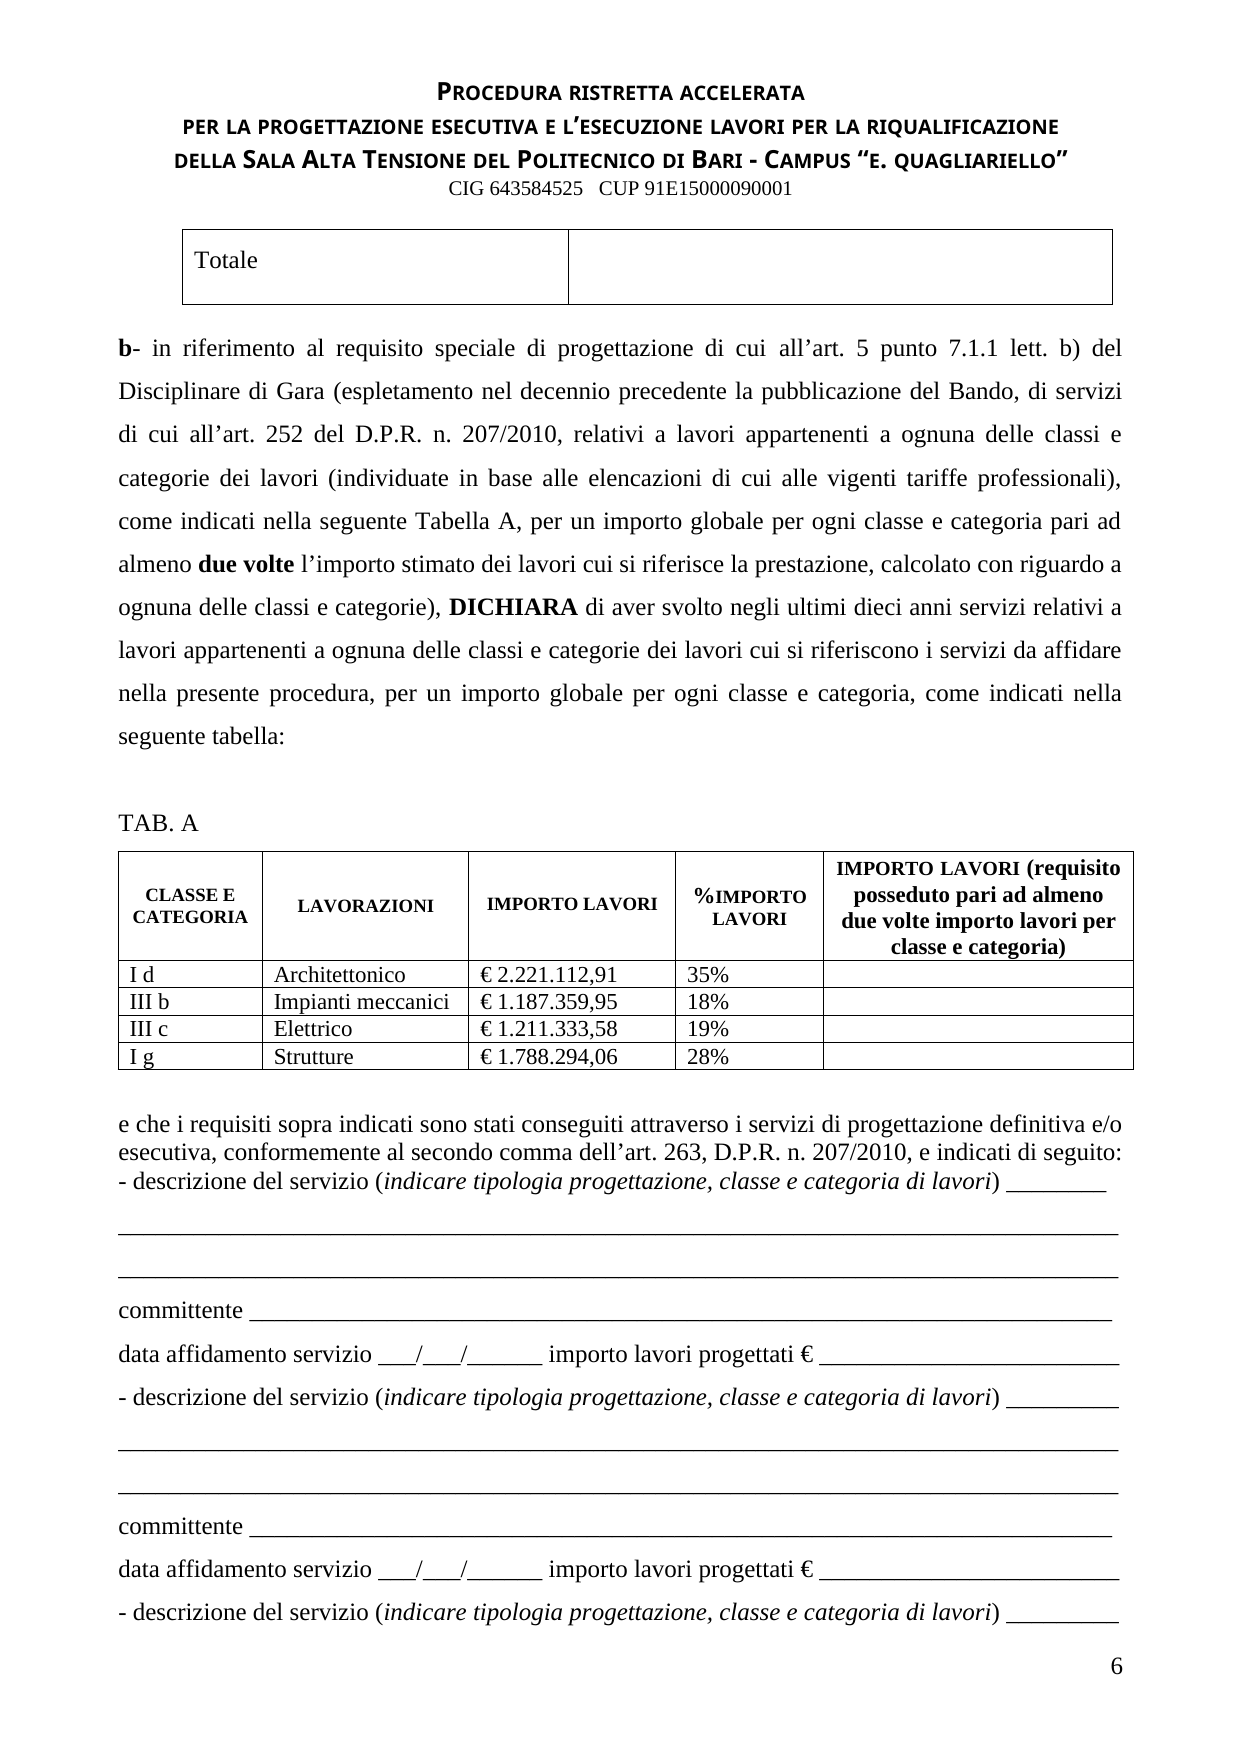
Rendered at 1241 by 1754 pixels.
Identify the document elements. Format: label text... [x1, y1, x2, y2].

text e che i requisiti sopra indicati sono stati conseguiti attraverso i servizi di progettazione definitiva e/o esecutiva, conformemente al secondo comma dell’art. 263, D.P.R. n. 207/2010, e indicati di seguito: [118, 1109, 1123, 1166]
text data affidamento servizio ___/___/______ importo lavori progettati € ________________________ [118, 1339, 1123, 1367]
text - descrizione del servizio (indicare tipologia progettazione, classe e categoria di lavori) _________ [118, 1382, 1123, 1411]
table_cell Architettonico [263, 961, 468, 987]
text - descrizione del servizio (indicare tipologia progettazione, classe e categoria di lavori) _________ [118, 1597, 1123, 1626]
table_header IMPORTO LAVORI [469, 852, 675, 960]
table_cell Strutture [263, 1043, 468, 1069]
text committente _____________________________________________________________________ [118, 1296, 1123, 1324]
text - descrizione del servizio (indicare tipologia progettazione, classe e categoria di lavori) ________ [118, 1166, 1123, 1195]
table_cell III c [119, 1016, 262, 1042]
text b- in riferimento al requisito speciale di progettazione di cui all’art. 5 punto 7.1.1 lett. b) del Disciplinare di Gara (espletamento nel decennio precedente la pubblicazione del Bando, di servizi di cui all’art. 252 del D.P.R. n. 207/2010, relativi a lavori appartenenti a ognuna delle classi e categorie dei lavori (individuate in base alle elencazioni di cui alle vigenti tariffe professionali), come indicati nella seguente Tabella A, per un importo globale per ogni classe e categoria pari ad almeno due volte l’importo stimato dei lavori cui si riferisce la prestazione, calcolato con riguardo a ognuna delle classi e categorie), DICHIARA di aver svolto negli ultimi dieci anni servizi relativi a lavori appartenenti a ognuna delle classi e categorie dei lavori cui si riferiscono i servizi da affidare nella presente procedura, per un importo globale per ogni classe e categoria, come indicati nella seguente tabella: [118, 333, 1123, 750]
table_cell [569, 230, 1112, 303]
table_cell III b [119, 988, 262, 1014]
table_cell 19% [676, 1016, 823, 1042]
table_cell 35% [676, 961, 823, 987]
table_cell I g [119, 1043, 262, 1069]
table_header %IMPORTO LAVORI [676, 852, 823, 960]
table_cell 28% [676, 1043, 823, 1069]
table_cell [824, 961, 1133, 987]
table_cell € 1.788.294,06 [469, 1043, 675, 1069]
table_cell Elettrico [263, 1016, 468, 1042]
table_cell € 1.187.359,95 [469, 988, 675, 1014]
text committente _____________________________________________________________________ [118, 1511, 1123, 1540]
table_cell € 1.211.333,58 [469, 1016, 675, 1042]
text ________________________________________________________________________________ [118, 1209, 1123, 1238]
table_header importo lavori (requisito posseduto pari ad almeno due volte importo lavori per classe e categoria) [824, 852, 1133, 960]
text ________________________________________________________________________________ [118, 1252, 1123, 1281]
text data affidamento servizio ___/___/______ importo lavori progettati € ________________________ [118, 1554, 1123, 1583]
table_cell I d [119, 961, 262, 987]
text TAB. A [118, 808, 1123, 836]
text ________________________________________________________________________________ [118, 1468, 1123, 1497]
text ________________________________________________________________________________ [118, 1425, 1123, 1454]
table_cell [824, 1043, 1133, 1069]
table_cell 18% [676, 988, 823, 1014]
table_cell Impianti meccanici [263, 988, 468, 1014]
table_header LAVORAZIONI [263, 852, 468, 960]
table_header CLASSE E CATEGORIA [119, 852, 262, 960]
table_cell [824, 1016, 1133, 1042]
table_cell Totale [183, 230, 568, 303]
table_cell [824, 988, 1133, 1014]
table_cell € 2.221.112,91 [469, 961, 675, 987]
